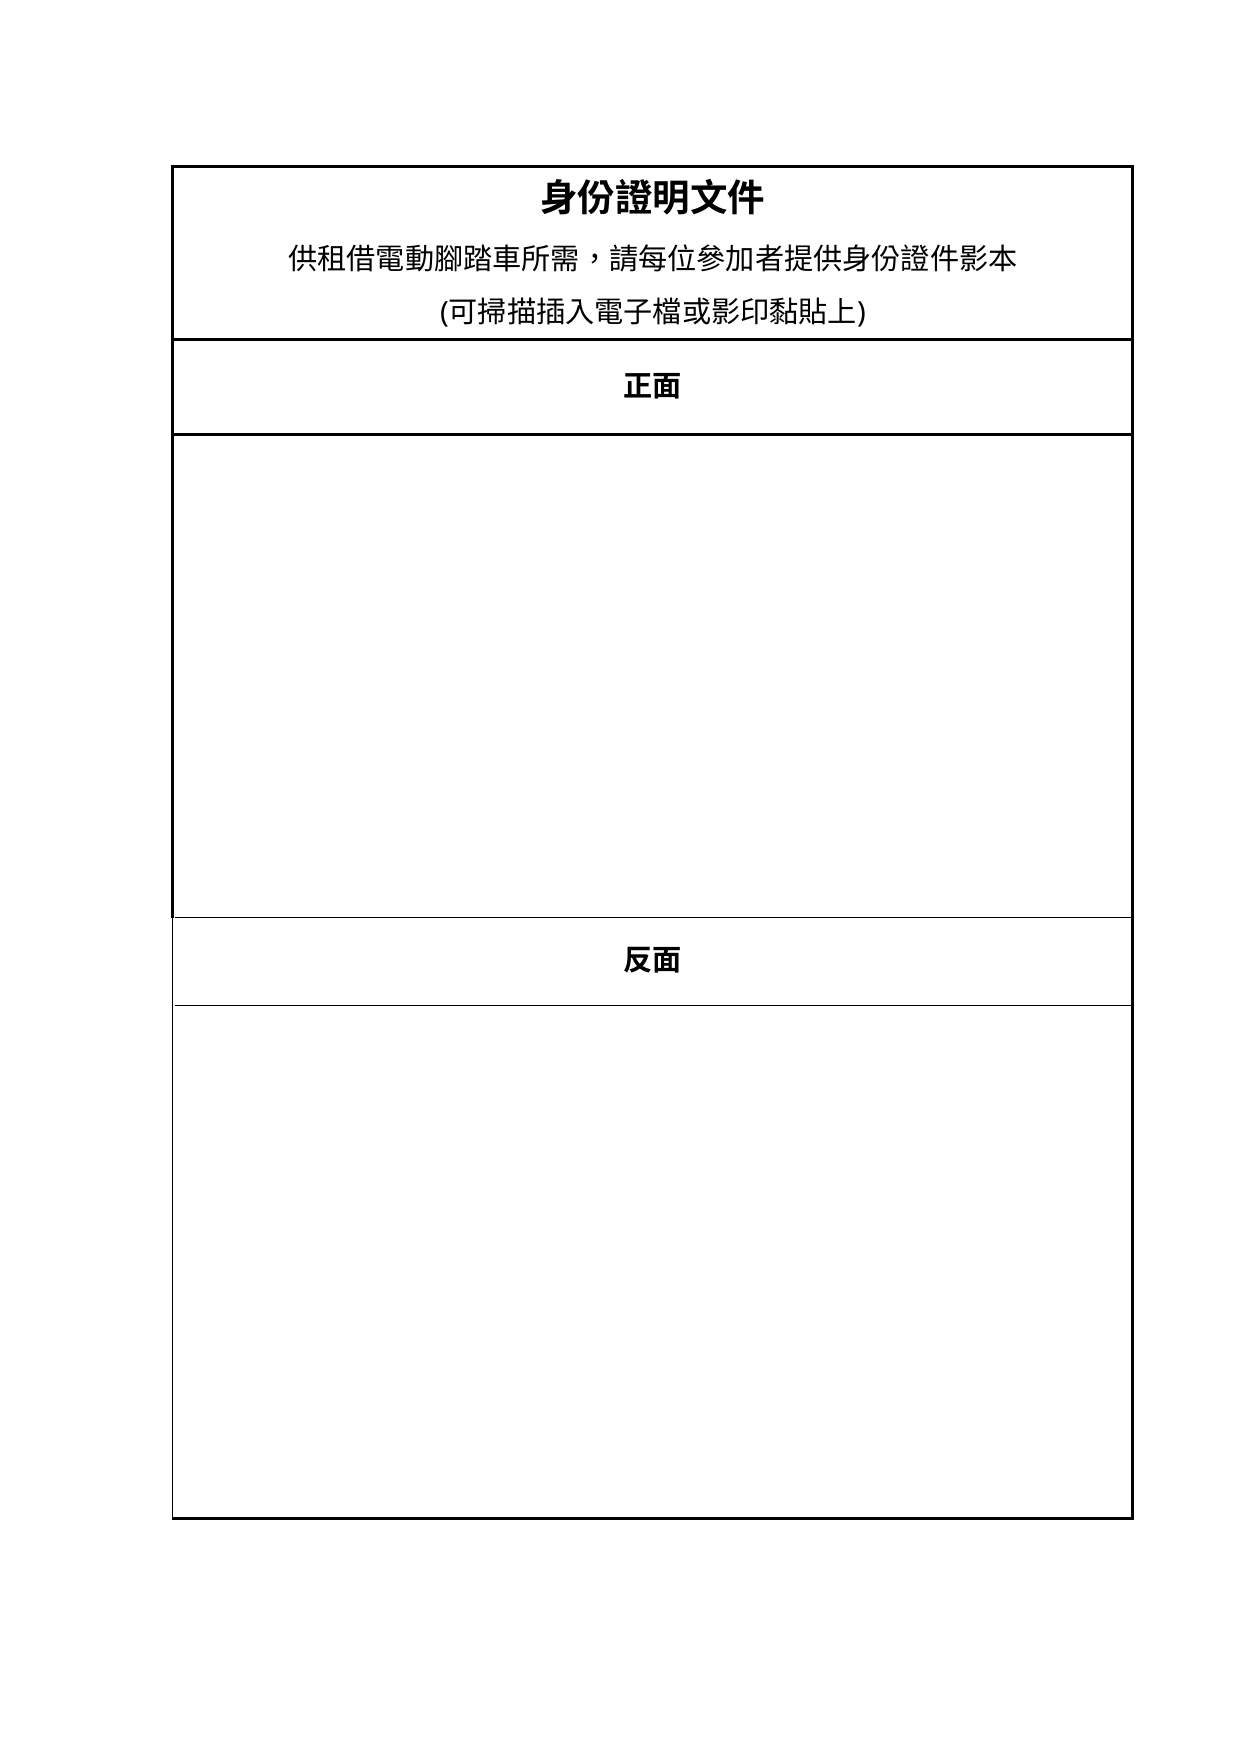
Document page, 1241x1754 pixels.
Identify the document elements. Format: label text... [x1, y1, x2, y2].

table_cell 反面 [173, 917, 1131, 1005]
table_cell [174, 436, 1131, 917]
table_cell [173, 1005, 1131, 1517]
table_header 身份證明文件 供租借電動腳踏車所需，請每位參加者提供身份證件影本 (可掃描插入電子檔或影印黏貼上) [174, 168, 1131, 338]
table_cell 正面 [174, 341, 1131, 433]
